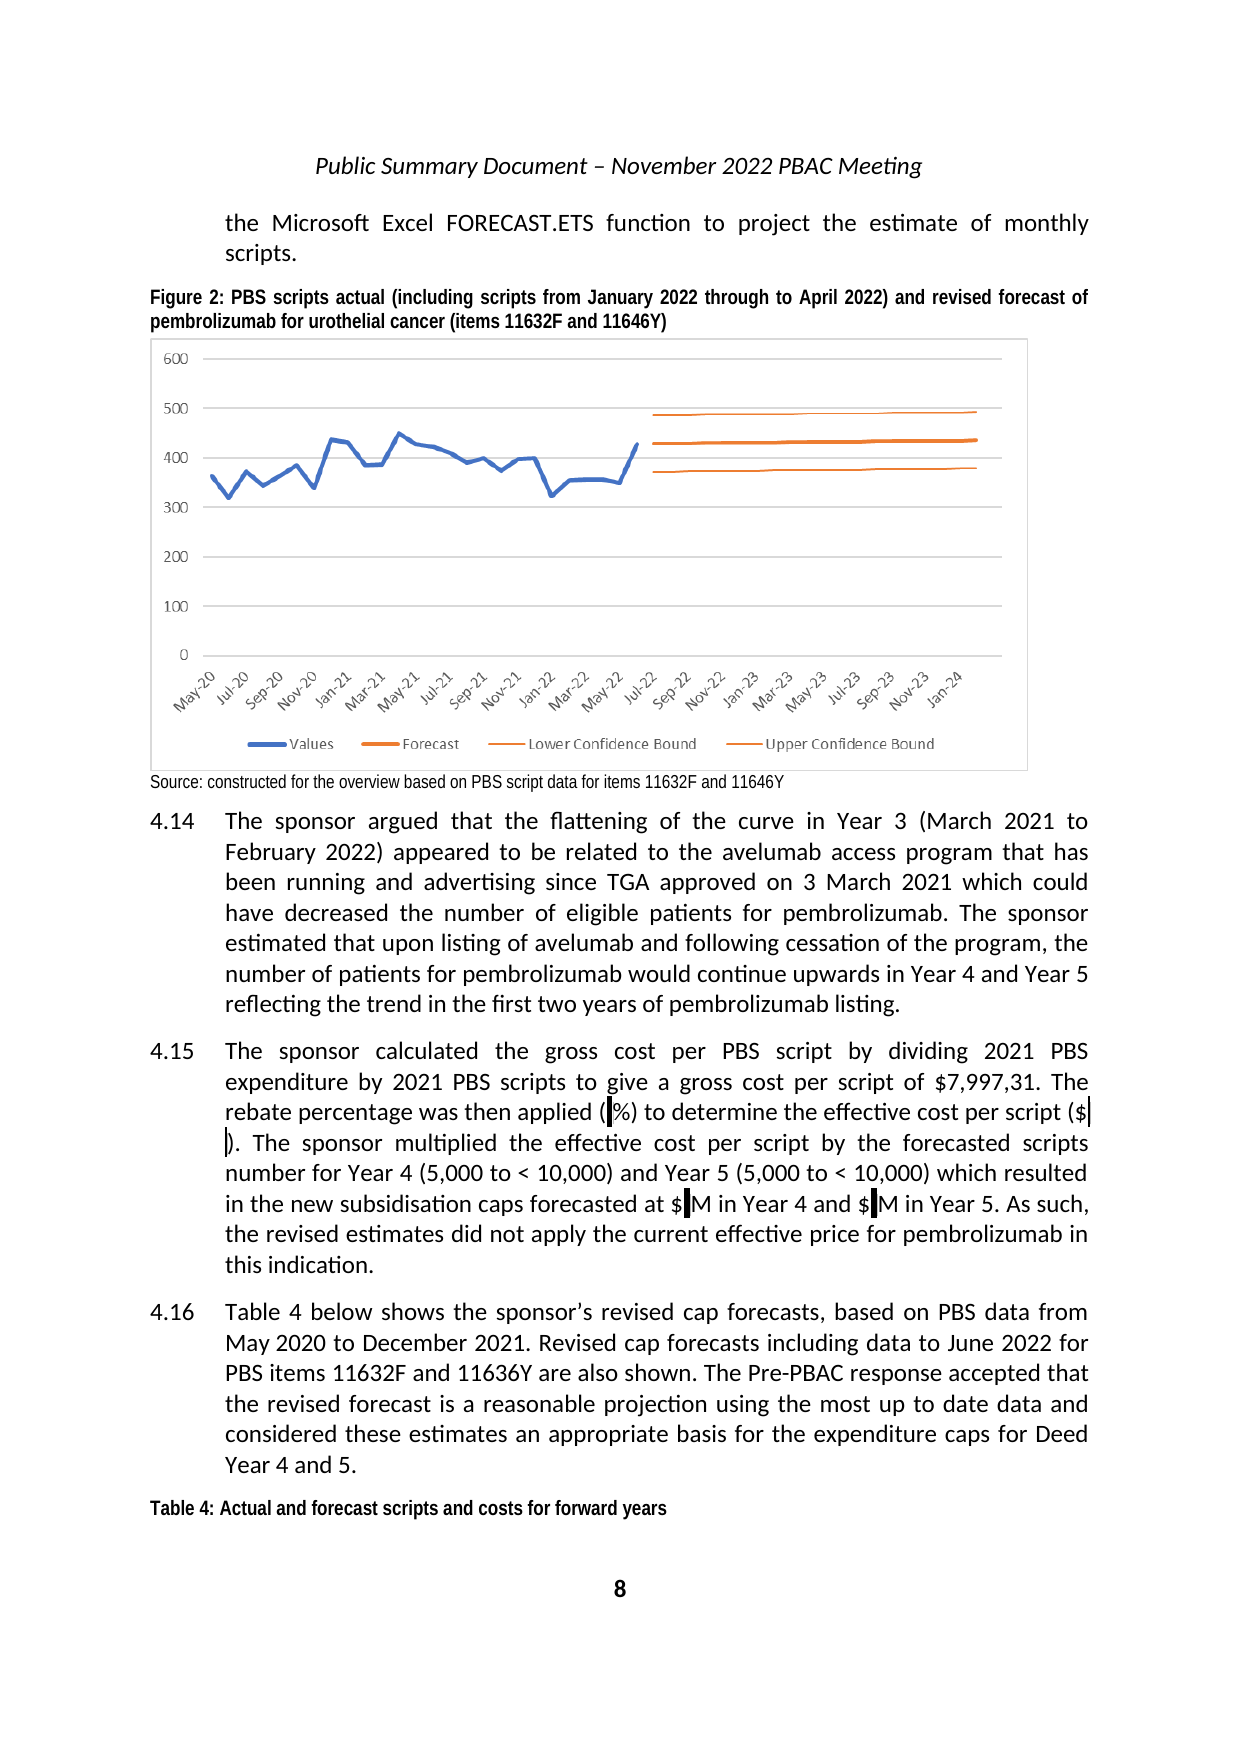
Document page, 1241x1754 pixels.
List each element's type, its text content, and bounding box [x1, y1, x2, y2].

title Figure 2: PBS scripts actual (including scripts from January 2022 through to April 2022) and revised forecast of pembrolizumab for urothelial cancer (items 11632F and 11646Y) [150, 284, 1090, 332]
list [150, 207, 1090, 268]
text Table 4: Actual and forecast scripts and costs for forward years [150, 1496, 1090, 1520]
list The sponsor calculated the gross cost per PBS script by dividing 2021 PBS expenditure by 2021 PBS scripts to give a gross cost per script of $7,997,31. The rebate percentage was then applied (| |%) to determine the effective cost per script ($| |). The sponsor multiplied the effective cost per script by the forecasted scripts number for Year 4 (5,000 to < 10,000) and Year 5 (5,000 to < 10,000) which resulted in the new subsidisation caps forecasted at $| |M in Year 4 and $| |M in Year 5. As such, the revised estimates did not apply the current effective price for pembrolizumab in this indication. [150, 1035, 1090, 1279]
list The sponsor argued that the flattening of the curve in Year 3 (March 2021 to February 2022) appeared to be related to the avelumab access program that has been running and advertising since TGA approved on 3 March 2021 which could have decreased the number of eligible patients for pembrolizumab. The sponsor estimated that upon listing of avelumab and following cessation of the program, the number of patients for pembrolizumab would continue upwards in Year 4 and Year 5 reflecting the trend in the first two years of pembrolizumab listing. [150, 805, 1090, 1019]
text Source: constructed for the overview based on PBS script data for items 11632F and 11646Y [150, 771, 1090, 793]
list Table 4 below shows the sponsor’s revised cap forecasts, based on PBS data from May 2020 to December 2021. Revised cap forecasts including data to June 2022 for PBS items 11632F and 11636Y are also shown. The Pre-PBAC response accepted that the revised forecast is a reasonable projection using the most up to date data and considered these estimates an appropriate basis for the expenditure caps for Deed Year 4 and 5. [150, 1296, 1090, 1479]
picture [150, 338, 1028, 771]
